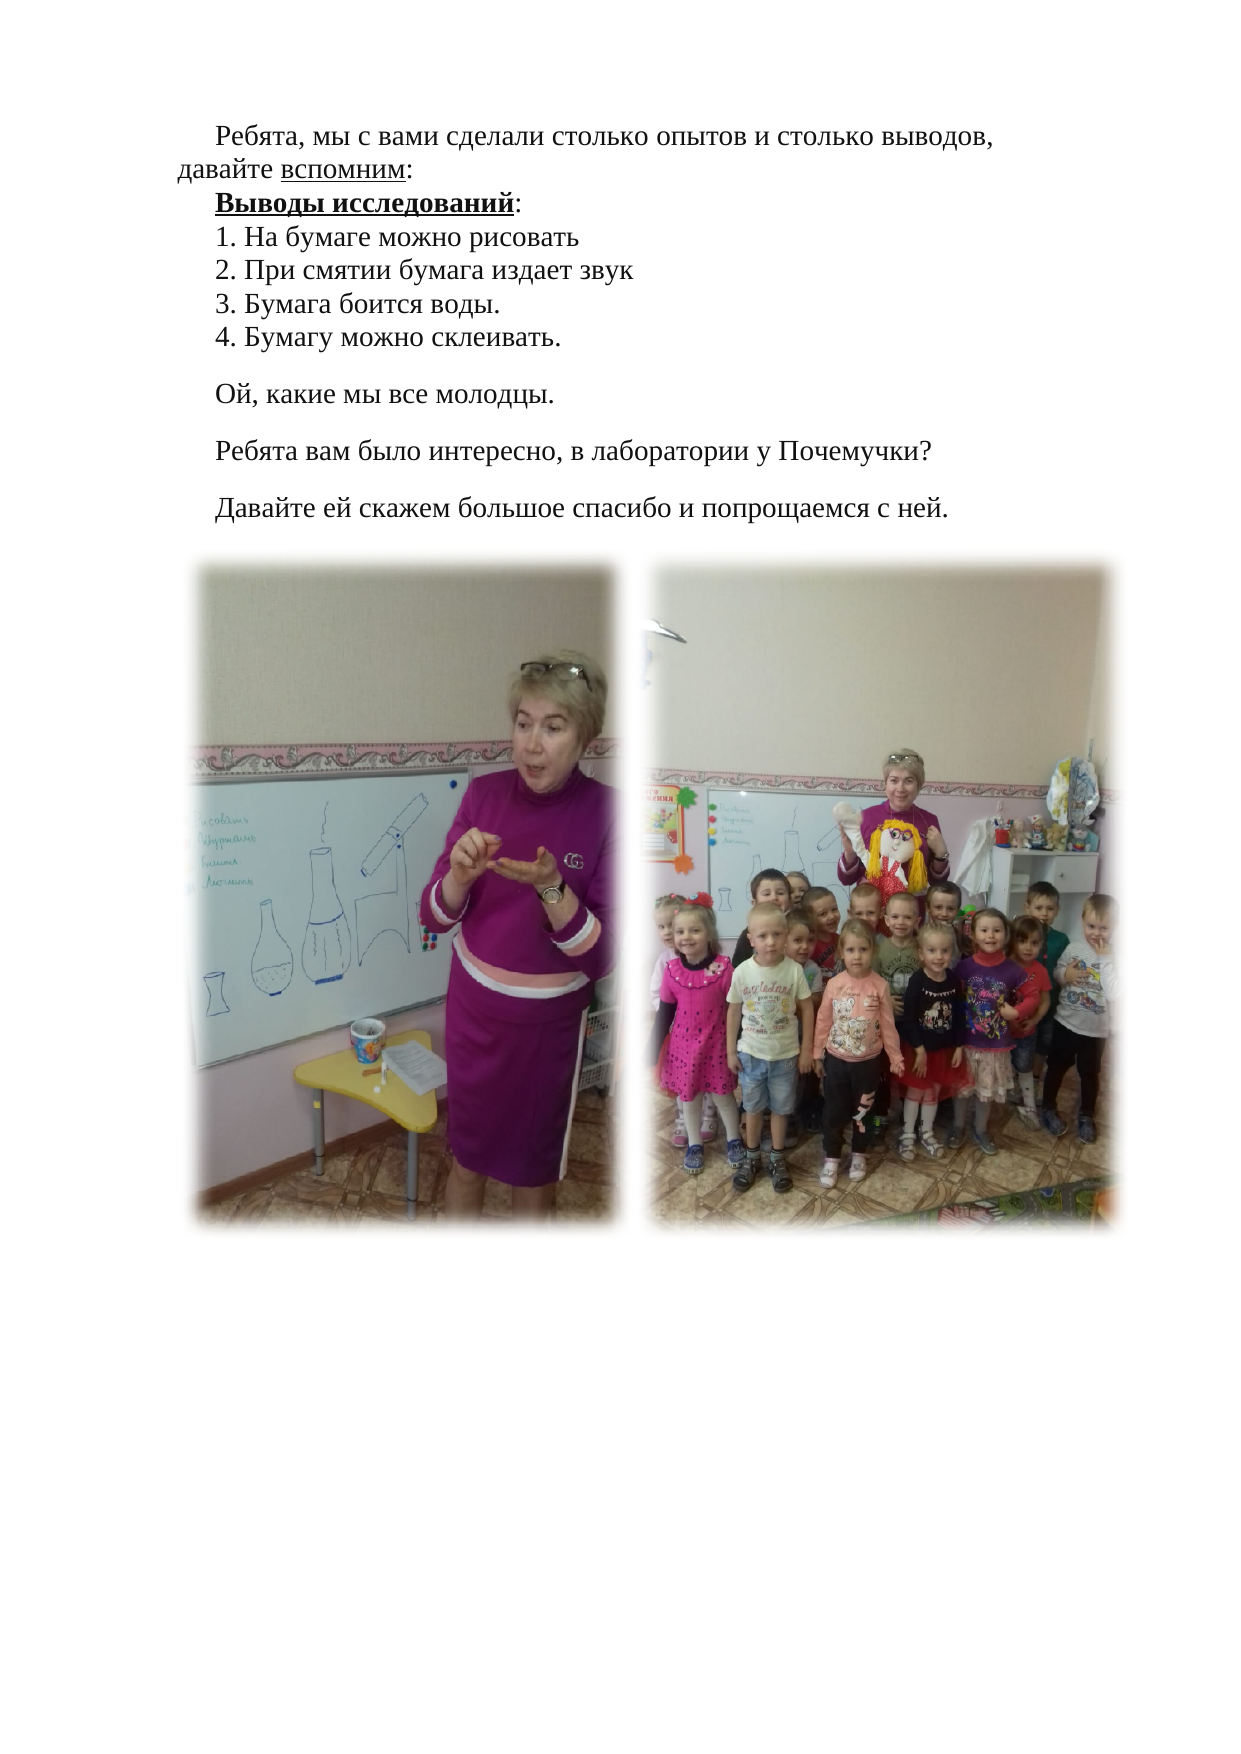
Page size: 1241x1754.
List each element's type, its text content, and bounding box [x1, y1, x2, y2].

text 4. Бумагу можно склеивать. [177, 319, 1152, 353]
text 3. Бумага боится воды. [177, 286, 1152, 319]
text 2. При смятии бумага издает звук [177, 252, 1152, 286]
text Выводы исследований: [177, 185, 1152, 219]
text 1. На бумаге можно рисовать [177, 219, 1152, 252]
text Ой, какие мы все молодцы. [177, 376, 1152, 410]
text Ребята, мы с вами сделали столько опытов и столько выводов, давайте вспомним: [177, 118, 1152, 185]
text Давайте ей скажем большое спасибо и попрощаемся с ней. [177, 490, 1152, 524]
picture [210, 577, 603, 1210]
text Ребята вам было интересно, в лаборатории у Почемучки? [177, 433, 1152, 467]
picture [666, 577, 1100, 1211]
